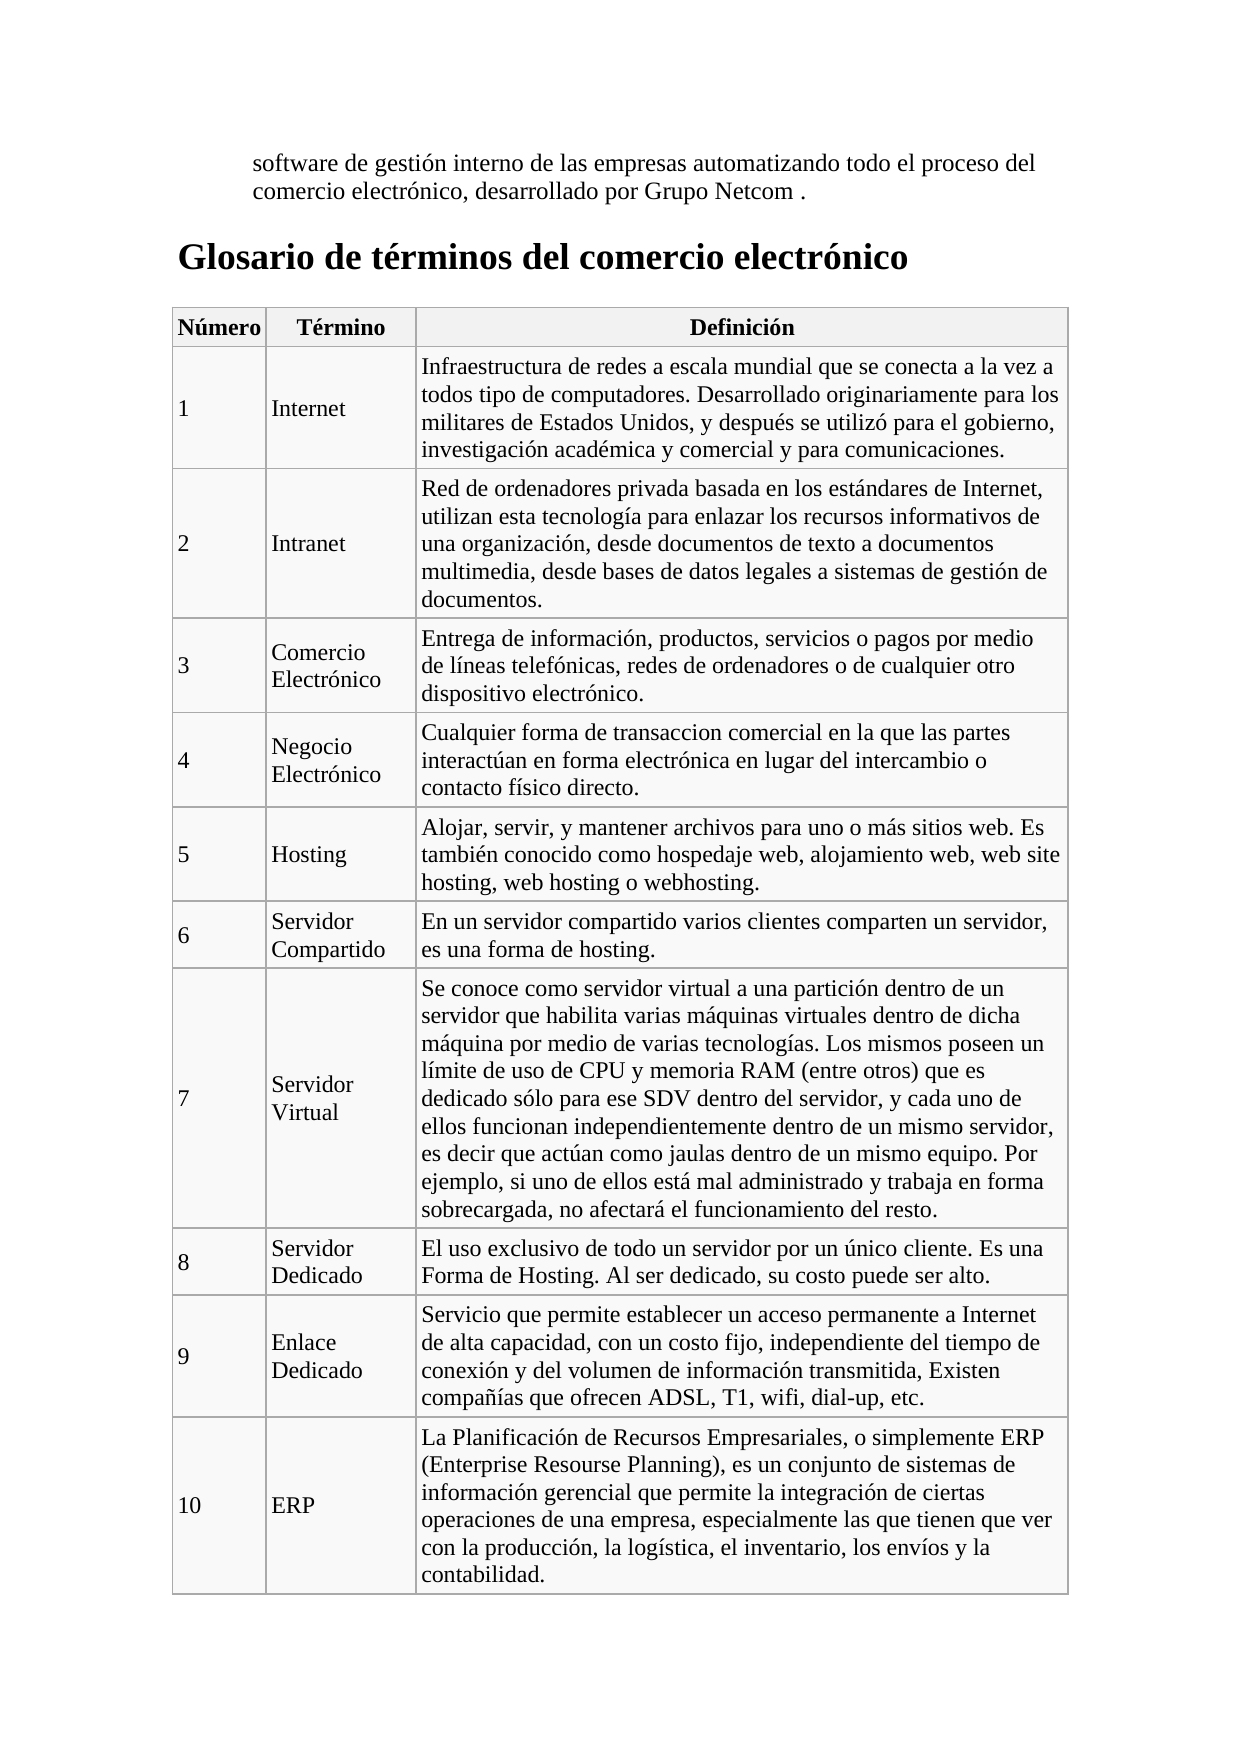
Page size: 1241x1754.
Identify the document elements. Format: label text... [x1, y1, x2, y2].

table_cell Entrega de información, productos, servicios o pagos por medio de líneas telefónicas, redes de ordenadores o de cualquier otro dispositivo electrónico. [417, 619, 1067, 712]
text Glosario de términos del comercio electrónico [177, 234, 1063, 277]
table_header Número [173, 308, 265, 346]
table_cell Alojar, servir, y mantener archivos para uno o más sitios web. Es también conocido como hospedaje web, alojamiento web, web site hosting, web hosting o webhosting. [417, 808, 1067, 900]
table_cell Servidor Virtual [267, 969, 415, 1227]
table_cell Intranet [267, 469, 415, 617]
table_cell 3 [173, 619, 265, 712]
table_cell La Planificación de Recursos Empresariales, o simplemente ERP (Enterprise Resourse Planning), es un conjunto de sistemas de información gerencial que permite la integración de ciertas operaciones de una empresa, especialmente las que tienen que ver con la producción, la logística, el inventario, los envíos y la contabilidad. [417, 1418, 1067, 1593]
table_cell Hosting [267, 808, 415, 900]
table_cell Comercio Electrónico [267, 619, 415, 712]
table_cell ERP [267, 1418, 415, 1593]
table_cell Se conoce como servidor virtual a una partición dentro de un servidor que habilita varias máquinas virtuales dentro de dicha máquina por medio de varias tecnologías. Los mismos poseen un límite de uso de CPU y memoria RAM (entre otros) que es dedicado sólo para ese SDV dentro del servidor, y cada uno de ellos funcionan independientemente dentro de un mismo servidor, es decir que actúan como jaulas dentro de un mismo equipo. Por ejemplo, si uno de ellos está mal administrado y trabaja en forma sobrecargada, no afectará el funcionamiento del resto. [417, 969, 1067, 1227]
table_cell Enlace Dedicado [267, 1296, 415, 1416]
table_cell 7 [173, 969, 265, 1227]
table_cell Servidor Dedicado [267, 1229, 415, 1294]
table_cell Red de ordenadores privada basada en los estándares de Internet, utilizan esta tecnología para enlazar los recursos informativos de una organización, desde documentos de texto a documentos multimedia, desde bases de datos legales a sistemas de gestión de documentos. [417, 469, 1067, 617]
table_cell 10 [173, 1418, 265, 1593]
table_header Definición [417, 308, 1067, 346]
table_cell 1 [173, 347, 265, 468]
table_cell 8 [173, 1229, 265, 1294]
table_cell Servidor Compartido [267, 902, 415, 967]
table_header Término [267, 308, 415, 346]
table_cell Infraestructura de redes a escala mundial que se conecta a la vez a todos tipo de computadores. Desarrollado originariamente para los militares de Estados Unidos, y después se utilizó para el gobierno, investigación académica y comercial y para comunicaciones. [417, 347, 1067, 468]
table_cell Negocio Electrónico [267, 713, 415, 806]
table_cell Internet [267, 347, 415, 468]
table_cell 2 [173, 469, 265, 617]
table_cell Servicio que permite establecer un acceso permanente a Internet de alta capacidad, con un costo fijo, independiente del tiempo de conexión y del volumen de información transmitida, Existen compañías que ofrecen ADSL, T1, wifi, dial-up, etc. [417, 1296, 1067, 1416]
table_cell 9 [173, 1296, 265, 1416]
table_cell 4 [173, 713, 265, 806]
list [215, 148, 1063, 205]
table_cell En un servidor compartido varios clientes comparten un servidor, es una forma de hosting. [417, 902, 1067, 967]
table_cell Cualquier forma de transaccion comercial en la que las partes interactúan en forma electrónica en lugar del intercambio o contacto físico directo. [417, 713, 1067, 806]
table_cell 6 [173, 902, 265, 967]
table_cell 5 [173, 808, 265, 900]
table_cell El uso exclusivo de todo un servidor por un único cliente. Es una Forma de Hosting. Al ser dedicado, su costo puede ser alto. [417, 1229, 1067, 1294]
